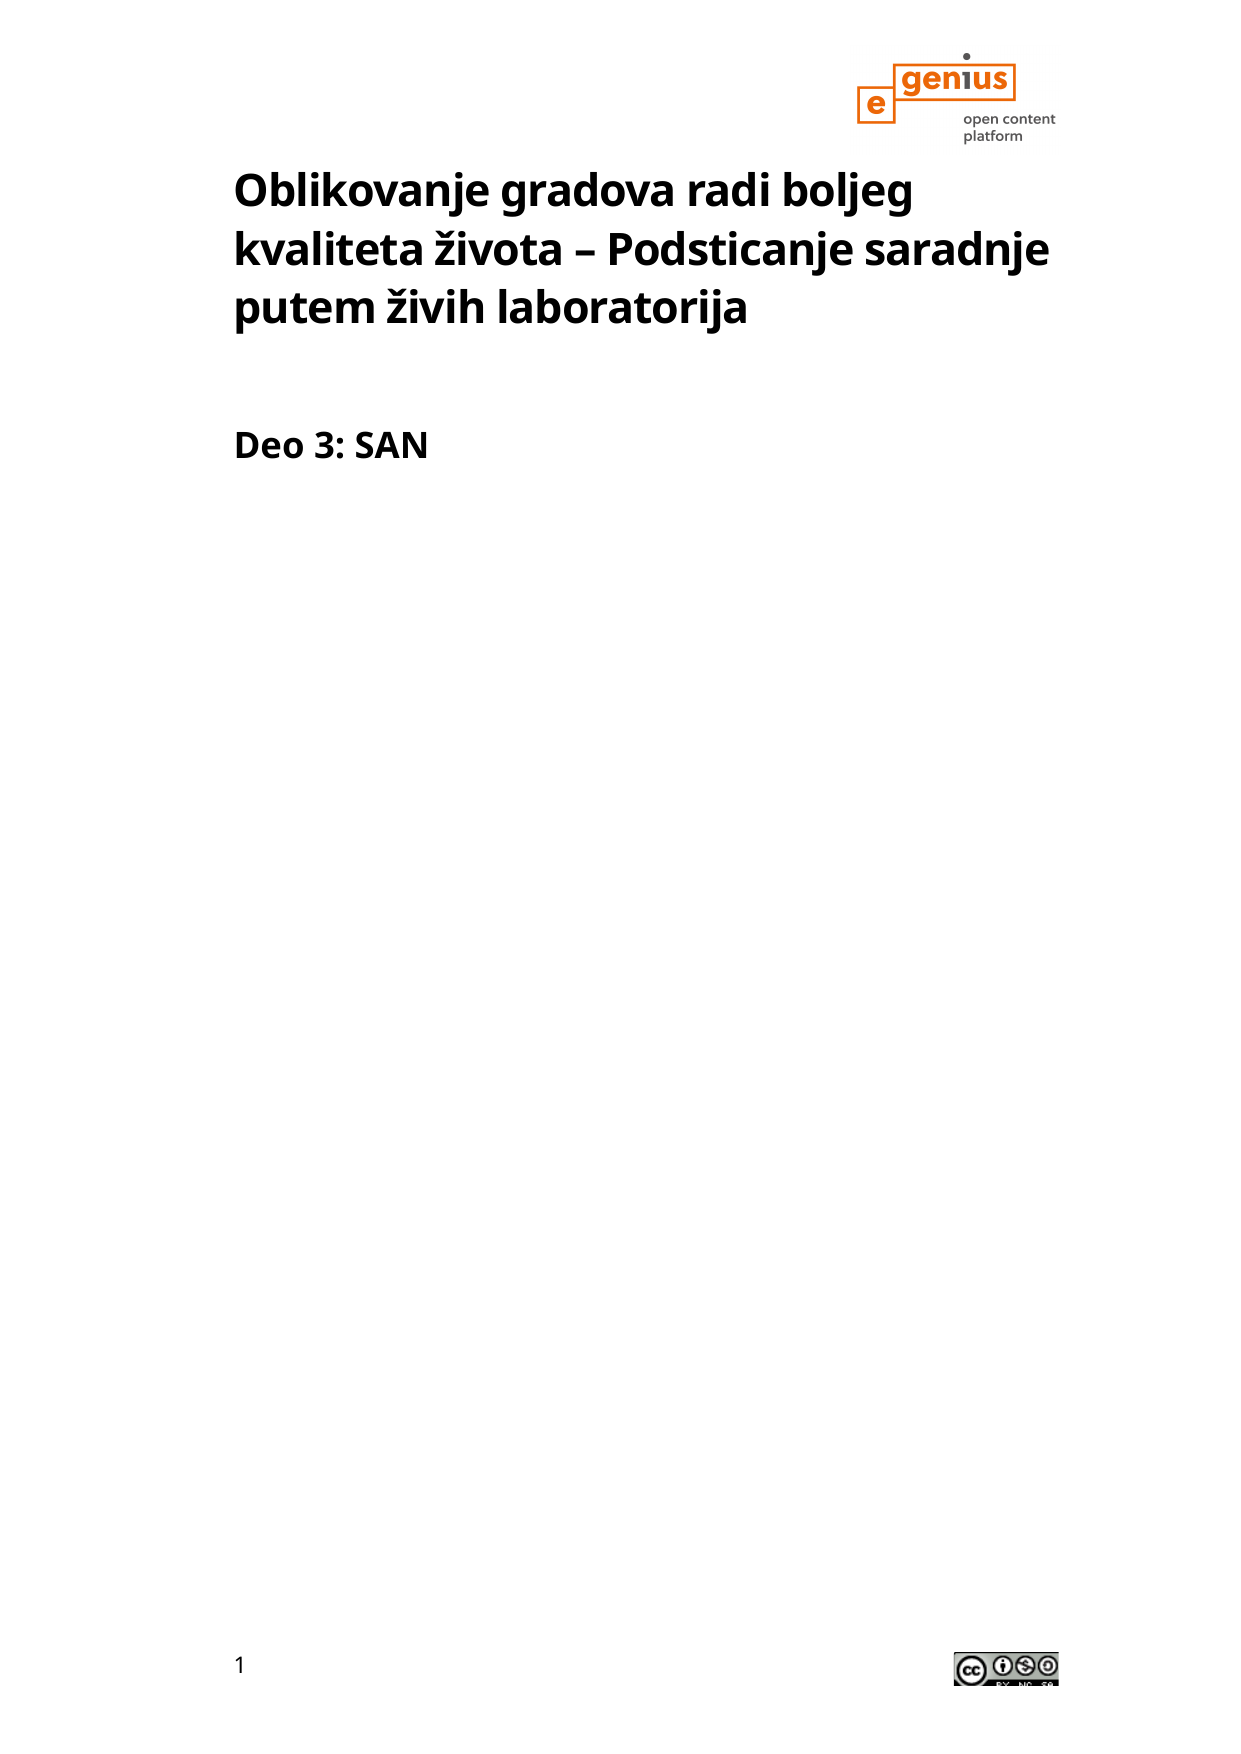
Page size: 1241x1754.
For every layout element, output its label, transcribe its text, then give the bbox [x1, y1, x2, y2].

subtitle Deo 3: SAN [233, 419, 1093, 469]
picture [953, 1652, 1059, 1686]
picture [850, 45, 1062, 155]
text Oblikovanje gradova radi boljeg kvaliteta života – Podsticanje saradnje putem živih laboratorija [233, 160, 1093, 335]
